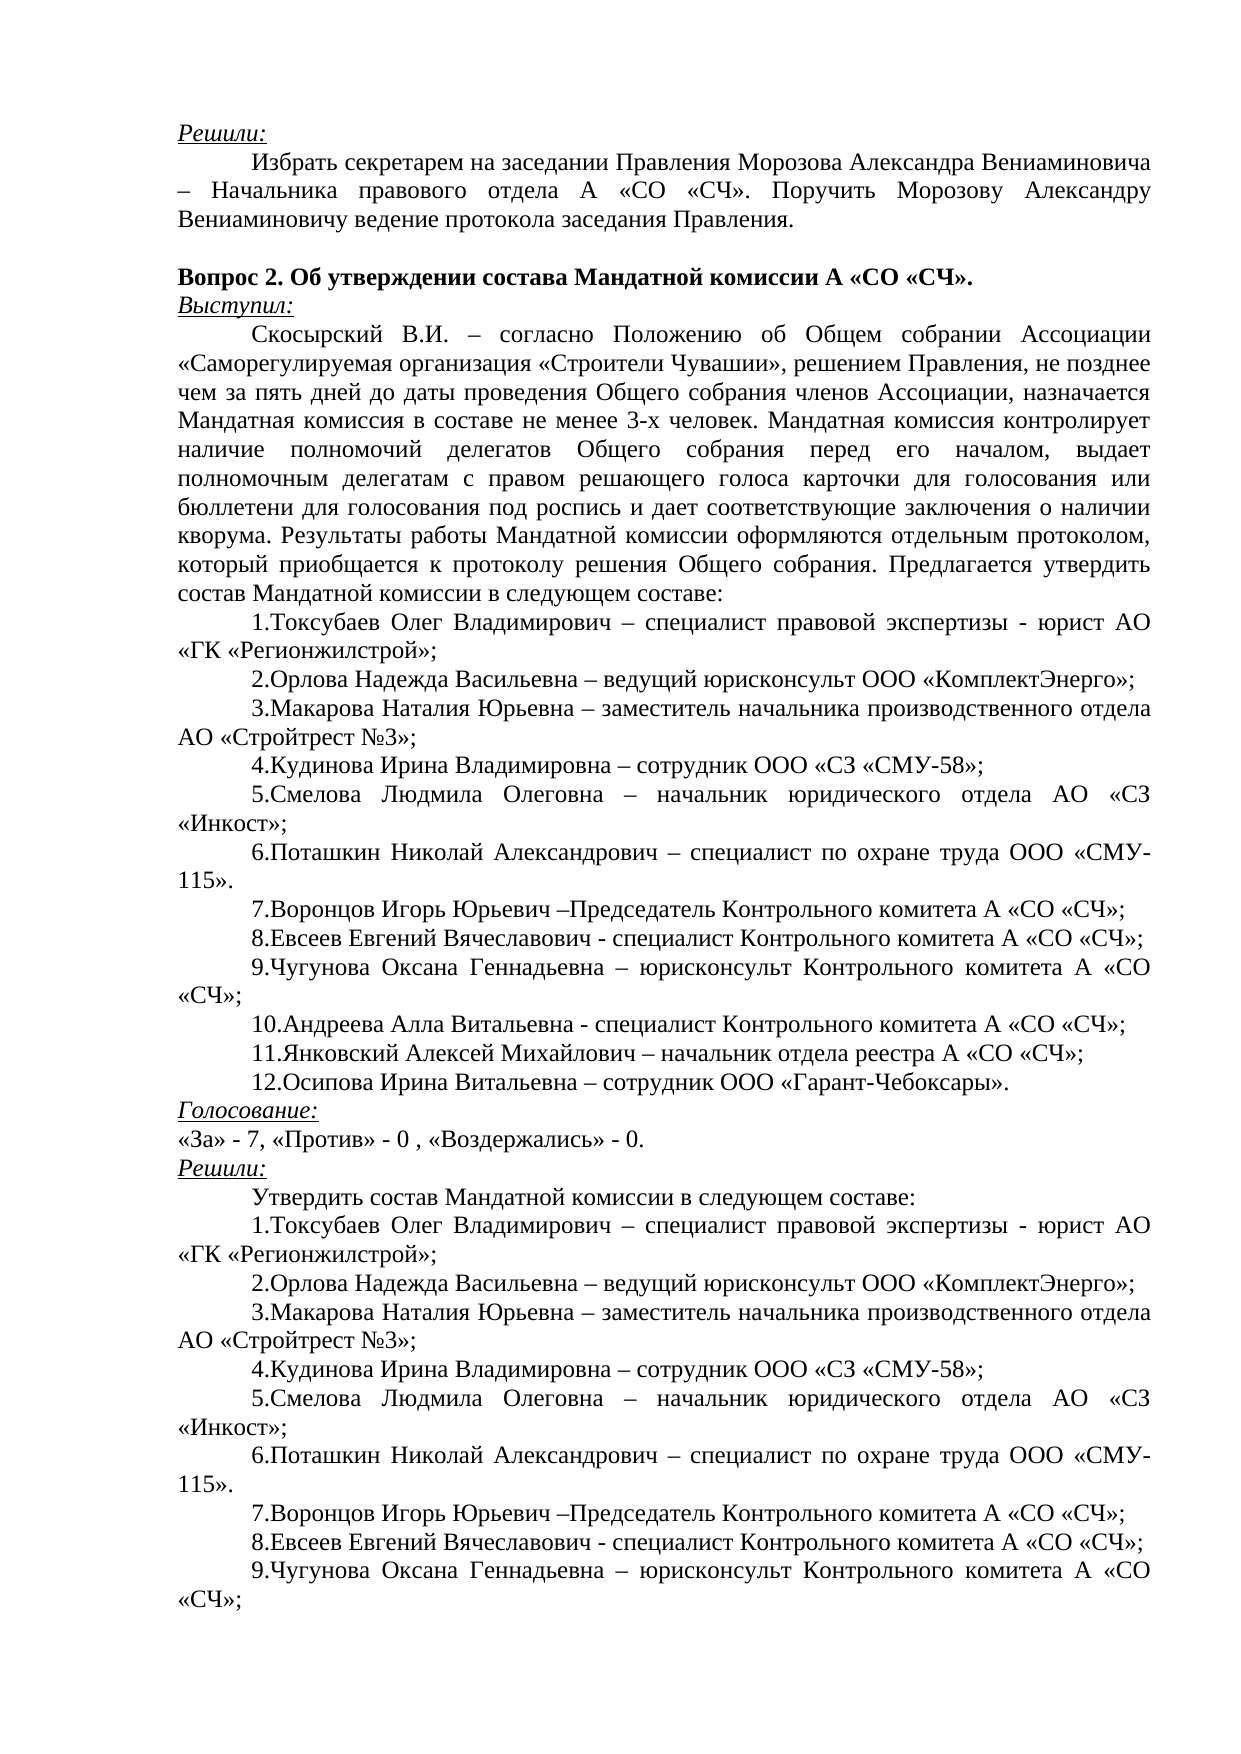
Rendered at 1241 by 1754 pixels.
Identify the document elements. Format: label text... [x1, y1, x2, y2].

text Избрать секретарем на заседании Правления Морозова Александра Вениаминовича – Начальника правового отдела А «СО «СЧ». Поручить Морозову Александру Вениаминовичу ведение протокола заседания Правления. [177, 147, 1152, 233]
text 1.Токсубаев Олег Владимирович – специалист правовой экспертизы - юрист АО «ГК «Регионжилстрой»; [177, 1211, 1152, 1268]
text Решили: [177, 118, 1152, 147]
text 6.Поташкин Николай Александрович – специалист по охране труда ООО «СМУ-115». [177, 837, 1152, 894]
text 8.Евсеев Евгений Вячеславович - специалист Контрольного комитета А «СО «СЧ»; [177, 1527, 1152, 1556]
text Утвердить состав Мандатной комиссии в следующем составе: [177, 1182, 1152, 1211]
text 2.Орлова Надежда Васильевна – ведущий юрисконсульт ООО «КомплектЭнерго»; [177, 1268, 1152, 1297]
text 2.Орлова Надежда Васильевна – ведущий юрисконсульт ООО «КомплектЭнерго»; [177, 664, 1152, 693]
text 6.Поташкин Николай Александрович – специалист по охране труда ООО «СМУ-115». [177, 1441, 1152, 1498]
text 9.Чугунова Оксана Геннадьевна – юрисконсульт Контрольного комитета А «СО «СЧ»; [177, 1556, 1152, 1613]
text 7.Воронцов Игорь Юрьевич –Председатель Контрольного комитета А «СО «СЧ»; [177, 1498, 1152, 1527]
text 3.Макарова Наталия Юрьевна – заместитель начальника производственного отдела АО «Стройтрест №3»; [177, 1297, 1152, 1354]
text Голосование: «За» - 7, «Против» - 0 , «Воздержались» - 0. Решили: [177, 1096, 1152, 1182]
text 12.Осипова Ирина Витальевна – сотрудник ООО «Гарант-Чебоксары». [177, 1067, 1152, 1096]
text 9.Чугунова Оксана Геннадьевна – юрисконсульт Контрольного комитета А «СО «СЧ»; [177, 952, 1152, 1009]
text 3.Макарова Наталия Юрьевна – заместитель начальника производственного отдела АО «Стройтрест №3»; [177, 693, 1152, 751]
text 5.Смелова Людмила Олеговна – начальник юридического отдела АО «СЗ «Инкост»; [177, 779, 1152, 837]
text 4.Кудинова Ирина Владимировна – сотрудник ООО «СЗ «СМУ-58»; [177, 751, 1152, 779]
text 7.Воронцов Игорь Юрьевич –Председатель Контрольного комитета А «СО «СЧ»; [177, 894, 1152, 923]
text 1.Токсубаев Олег Владимирович – специалист правовой экспертизы - юрист АО «ГК «Регионжилстрой»; [177, 607, 1152, 664]
text Скосырский В.И. – согласно Положению об Общем собрании Ассоциации «Саморегулируемая организация «Строители Чувашии», решением Правления, не позднее чем за пять дней до даты проведения Общего собрания членов Ассоциации, назначается Мандатная комиссия в составе не менее 3-х человек. Мандатная комиссия контролирует наличие полномочий делегатов Общего собрания перед его началом, выдает полномочным делегатам с правом решающего голоса карточки для голосования или бюллетени для голосования под роспись и дает соответствующие заключения о наличии кворума. Результаты работы Мандатной комиссии оформляются отдельным протоколом, который приобщается к протоколу решения Общего собрания. Предлагается утвердить состав Мандатной комиссии в следующем составе: [177, 319, 1152, 607]
text 5.Смелова Людмила Олеговна – начальник юридического отдела АО «СЗ «Инкост»; [177, 1383, 1152, 1441]
text 4.Кудинова Ирина Владимировна – сотрудник ООО «СЗ «СМУ-58»; [177, 1354, 1152, 1383]
text 8.Евсеев Евгений Вячеславович - специалист Контрольного комитета А «СО «СЧ»; [177, 923, 1152, 952]
text 11.Янковский Алексей Михайлович – начальник отдела реестра А «СО «СЧ»; [177, 1038, 1152, 1067]
text Вопрос 2. Об утверждении состава Мандатной комиссии А «СО «СЧ». [177, 262, 1152, 291]
text Выступил: [177, 291, 1152, 319]
text 10.Андреева Алла Витальевна - специалист Контрольного комитета А «СО «СЧ»; [177, 1009, 1152, 1038]
